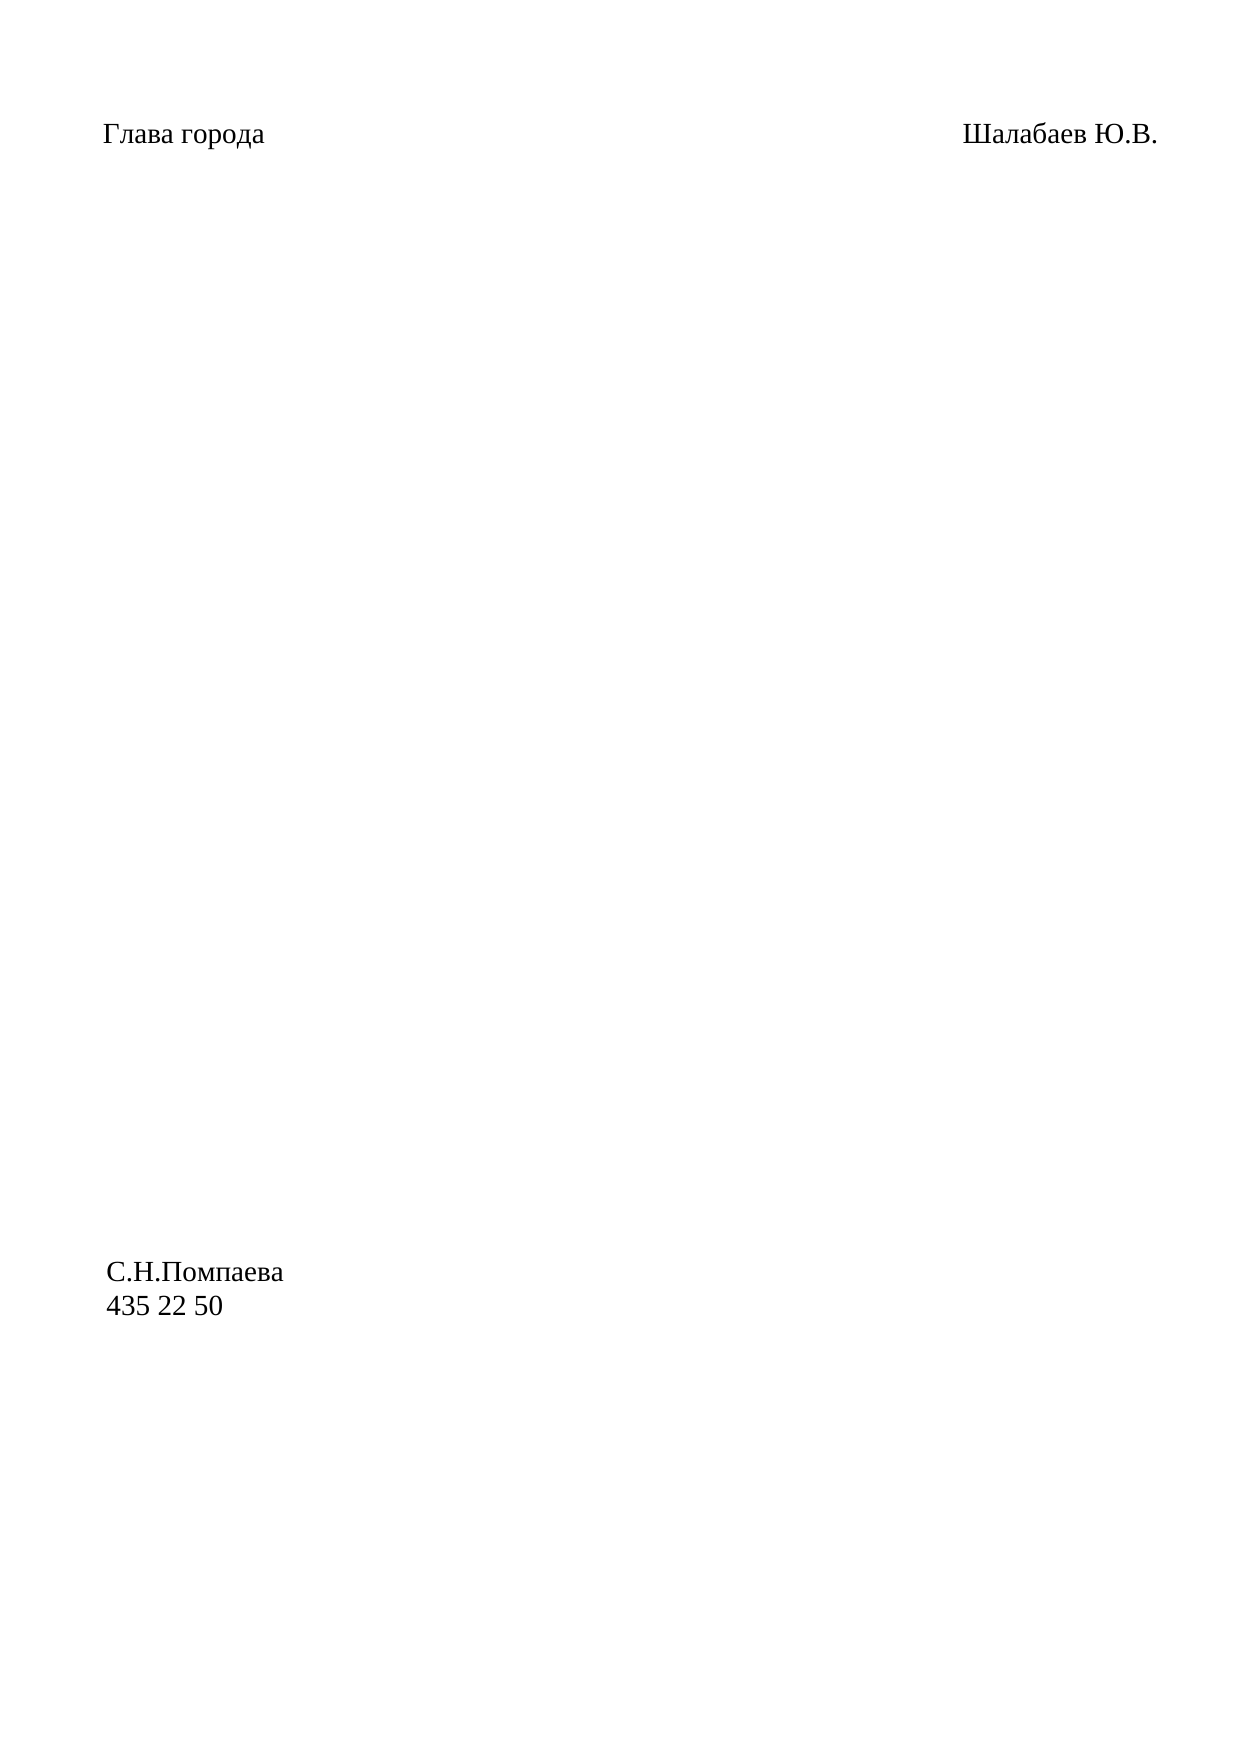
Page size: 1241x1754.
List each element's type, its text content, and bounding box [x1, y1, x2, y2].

text С.Н.Помпаева [106, 1254, 1181, 1288]
table_header Глава города [91, 117, 623, 215]
text 435 22 50 [106, 1288, 1181, 1322]
table_header Шалабаев Ю.В. [623, 117, 1169, 215]
